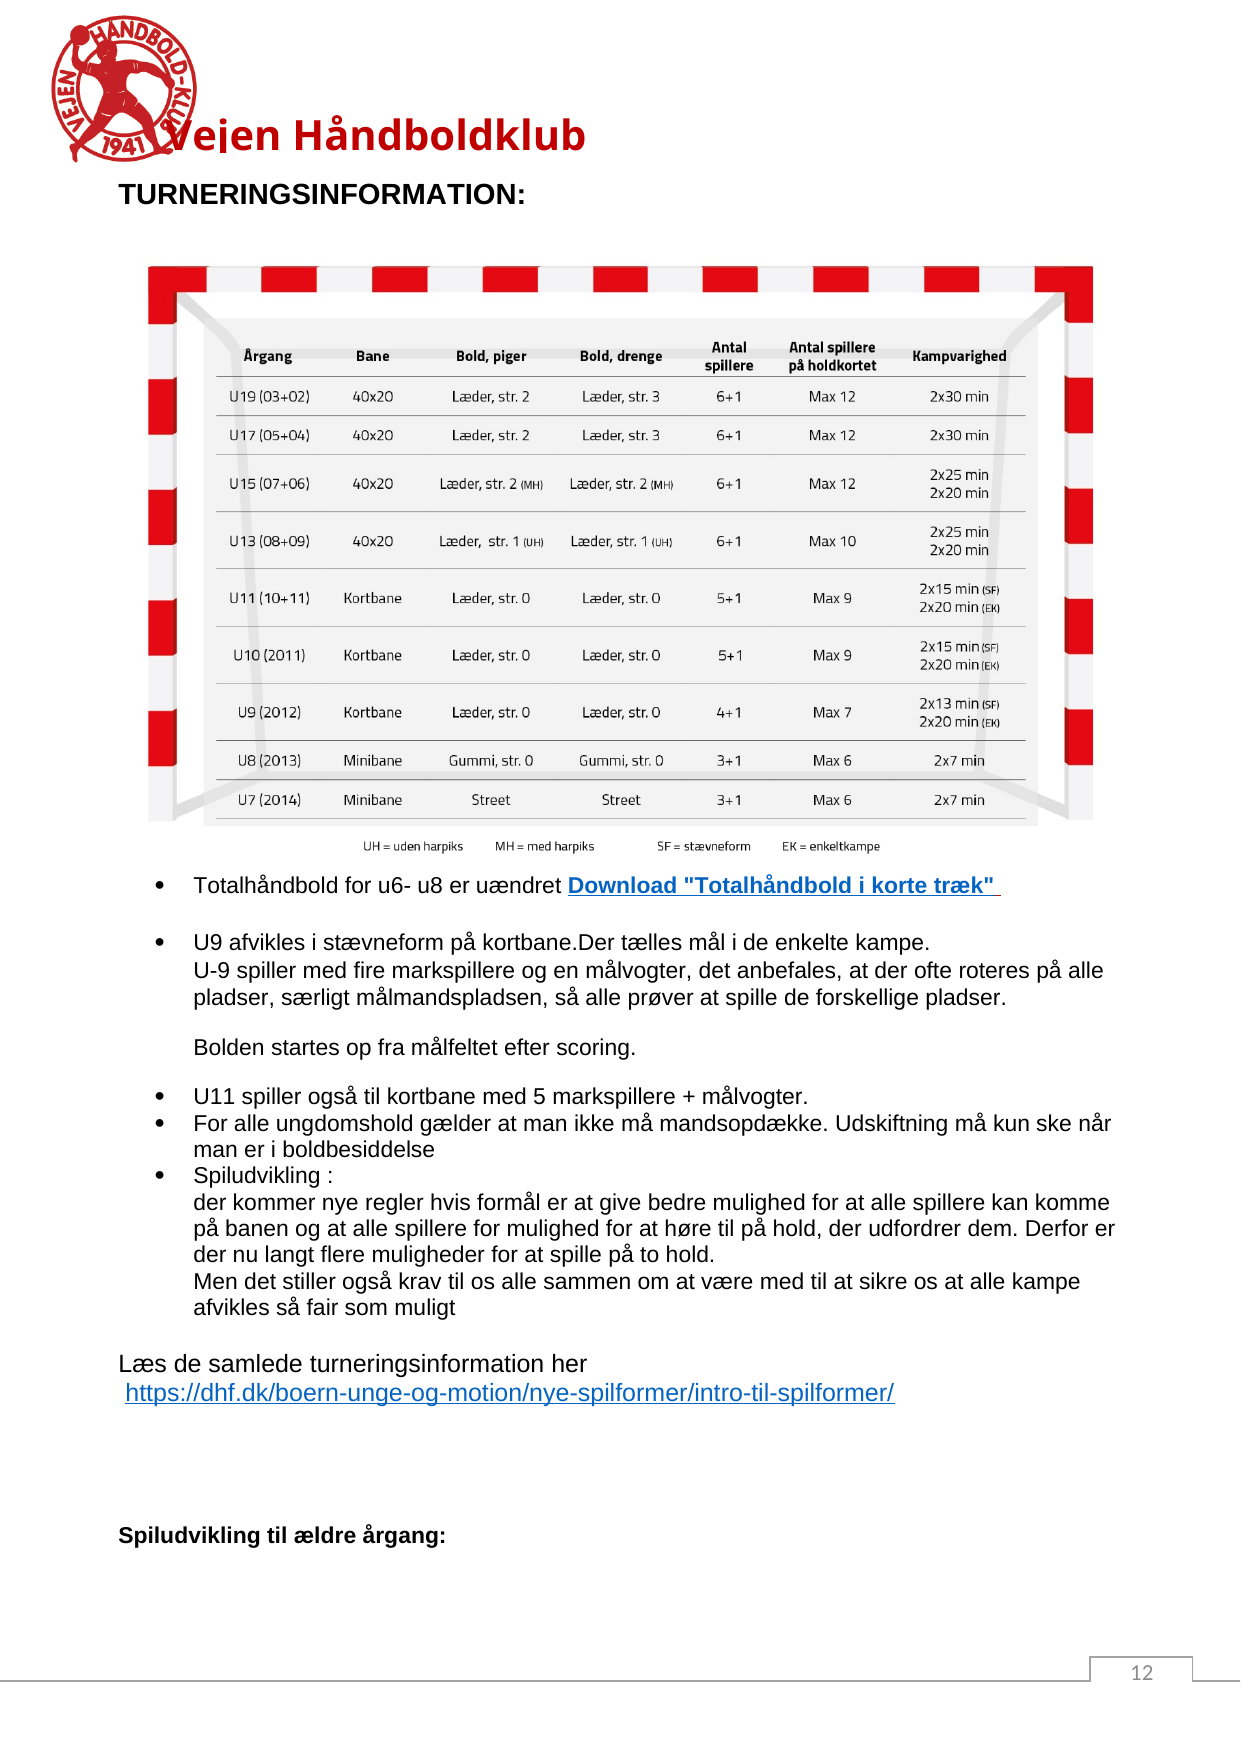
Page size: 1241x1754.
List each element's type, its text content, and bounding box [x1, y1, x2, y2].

text Læs de samlede turneringsinformation her [118, 1349, 1122, 1378]
text https://dhf.dk/boern-unge-og-motion/nye-spilformer/intro-til-spilformer/ [118, 1378, 1122, 1407]
picture [200, 140, 213, 146]
text U-9 spiller med fire markspillere og en målvogter, det anbefales, at der ofte roteres på alle pladser, særligt målmandspladsen, så alle prøver at spille de forskellige pladser. [193, 957, 1122, 1010]
picture [38, 0, 213, 175]
list For alle ungdomshold gælder at man ikke må mandsopdække. Udskiftning må kun ske når man er i boldbesiddelse [156, 1110, 1122, 1162]
list Totalhåndbold for u6- u8 er uændret Download "Totalhåndbold i korte træk" [156, 872, 1122, 898]
text Men det stiller også krav til os alle sammen om at være med til at sikre os at alle kampe afvikles så fair som muligt [193, 1268, 1122, 1321]
text Spiludvikling til ældre årgang: [118, 1522, 1122, 1548]
picture [118, 213, 1123, 870]
list Spiludvikling : [156, 1162, 1122, 1189]
list U11 spiller også til kortbane med 5 markspillere + målvogter. [156, 1083, 1122, 1110]
text Bolden startes op fra målfeltet efter scoring. [193, 1033, 1122, 1060]
text der kommer nye regler hvis formål er at give bedre mulighed for at alle spillere kan komme på banen og at alle spillere for mulighed for at høre til på hold, der udfordrer dem. Derfor er der nu langt flere muligheder for at spille på to hold. [193, 1189, 1122, 1268]
text TURNERINGSINFORMATION: [118, 177, 1122, 211]
picture [200, 131, 209, 136]
list U9 afvikles i stævneform på kortbane.Der tælles mål i de enkelte kampe. [156, 929, 1122, 955]
